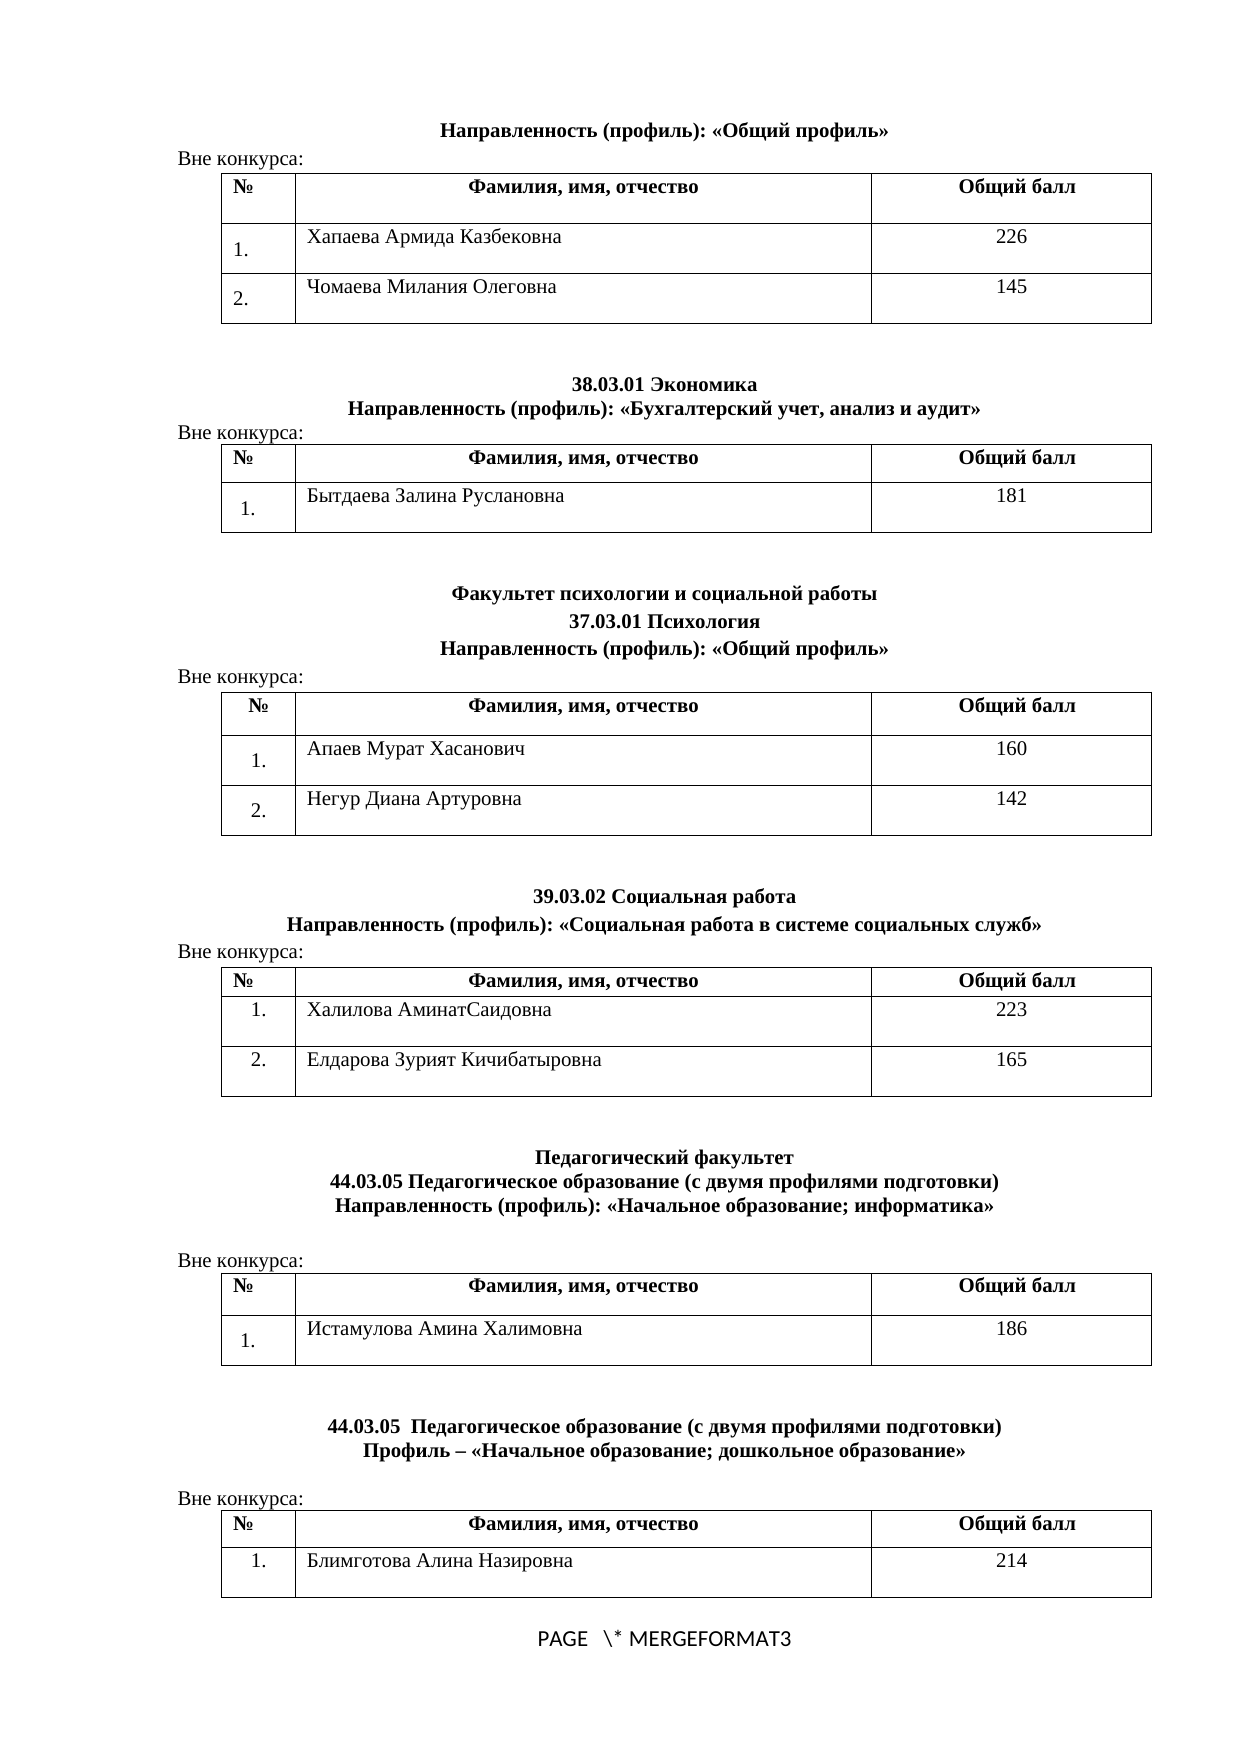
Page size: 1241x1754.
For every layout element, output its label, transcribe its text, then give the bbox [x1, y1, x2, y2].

table_cell Апаев Мурат Хасанович [296, 736, 871, 785]
table_header Фамилия, имя, отчество [296, 693, 871, 735]
table_header Общий балл [872, 693, 1151, 735]
table_cell 160 [872, 736, 1151, 785]
table_cell Бытдаева Залина Руслановна [296, 483, 871, 532]
text Направленность (профиль): «Бухгалтерский учет, анализ и аудит» [177, 396, 1152, 420]
table_cell 223 [872, 997, 1151, 1046]
table_cell 145 [872, 274, 1151, 323]
text 39.03.02 Социальная работа [177, 884, 1152, 908]
table_cell [222, 1316, 295, 1365]
table_header № [222, 445, 295, 482]
table_cell Блимготова Алина Назировна [296, 1548, 871, 1597]
table_header № [222, 968, 295, 996]
text Направленность (профиль): «Общий профиль» [177, 118, 1152, 142]
text Вне конкурса: [177, 664, 1152, 688]
table_header Фамилия, имя, отчество [296, 445, 871, 482]
table_cell Истамулова Амина Халимовна [296, 1316, 871, 1365]
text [177, 1414, 1152, 1438]
text Вне конкурса: [177, 939, 1152, 963]
table_header Общий балл [872, 174, 1151, 223]
text Направленность (профиль): «Общий профиль» [177, 636, 1152, 660]
text 38.03.01 Экономика [177, 372, 1152, 396]
text Вне конкурса: [177, 420, 1152, 444]
table_header Фамилия, имя, отчество [296, 1511, 871, 1547]
text Направленность (профиль): «Социальная работа в системе социальных служб» [177, 912, 1152, 936]
table_cell 142 [872, 786, 1151, 835]
table_cell Елдарова Зурият Кичибатыровна [296, 1047, 871, 1096]
table_cell Халилова АминатСаидовна [296, 997, 871, 1046]
table_header № [222, 693, 295, 735]
text Вне конкурса: [177, 1248, 1152, 1272]
table_cell Хапаева Армида Казбековна [296, 224, 871, 273]
table_cell [222, 483, 295, 532]
table_header Общий балл [872, 445, 1151, 482]
table_cell 1. [222, 736, 295, 785]
table_header № [222, 1511, 295, 1547]
table_cell 2. [222, 1047, 295, 1096]
table_header Фамилия, имя, отчество [296, 968, 871, 996]
table_cell 226 [872, 224, 1151, 273]
table_header Общий балл [872, 1274, 1151, 1315]
text Профиль – «Начальное образование; дошкольное образование» [177, 1438, 1152, 1462]
table_cell 181 [872, 483, 1151, 532]
table_header Общий балл [872, 968, 1151, 996]
table_cell 186 [872, 1316, 1151, 1365]
table_header № [222, 174, 295, 223]
table_cell Чомаева Милания Олеговна [296, 274, 871, 323]
table_cell 1. [222, 224, 295, 273]
text Вне конкурса: [177, 146, 1152, 170]
text Направленность (профиль): «Начальное образование; информатика» [177, 1193, 1152, 1217]
text Факультет психологии и социальной работы [177, 581, 1152, 605]
table_cell 214 [872, 1548, 1151, 1597]
table_header Фамилия, имя, отчество [296, 1274, 871, 1315]
table_cell 2. [222, 786, 295, 835]
table_header № [222, 1274, 295, 1315]
table_cell 1. [222, 1548, 295, 1597]
table_cell Негур Диана Артуровна [296, 786, 871, 835]
table_header Фамилия, имя, отчество [296, 174, 871, 223]
table_header Общий балл [872, 1511, 1151, 1547]
table_cell 165 [872, 1047, 1151, 1096]
table_cell 1. [222, 997, 295, 1046]
text Вне конкурса: [177, 1486, 1152, 1510]
text Педагогический факультет [177, 1145, 1152, 1169]
table_cell 2. [222, 274, 295, 323]
text 37.03.01 Психология [177, 609, 1152, 633]
text 44.03.05 Педагогическое образование (с двумя профилями подготовки) [177, 1169, 1152, 1193]
